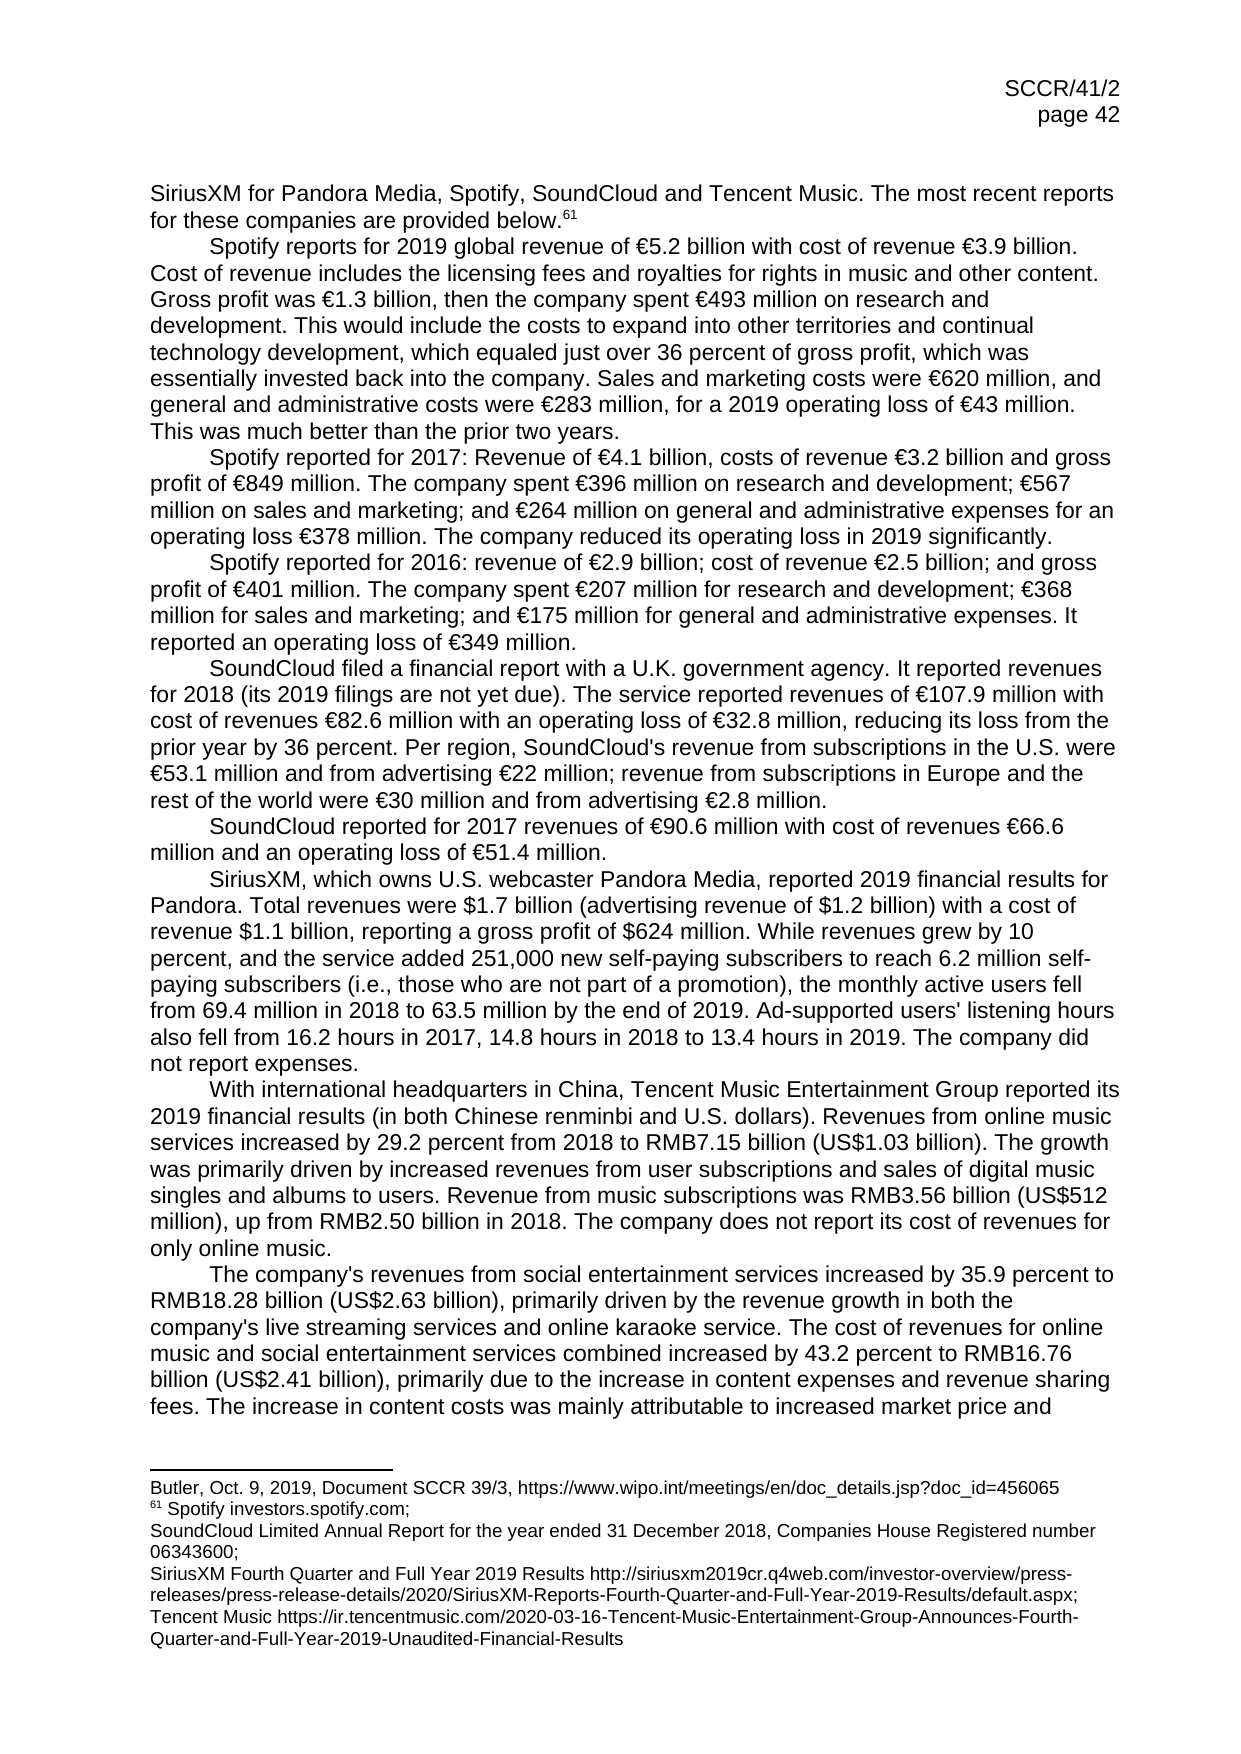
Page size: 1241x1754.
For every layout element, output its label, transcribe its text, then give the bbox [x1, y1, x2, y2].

text Spotify reported for 2017: Revenue of €4.1 billion, costs of revenue €3.2 billion and gross profit of €849 million. The company spent €396 million on research and development; €567 million on sales and marketing; and €264 million on general and administrative expenses for an operating loss €378 million. The company reduced its operating loss in 2019 significantly. [150, 444, 1120, 549]
text SoundCloud filed a financial report with a U.K. government agency. It reported revenues for 2018 (its 2019 filings are not yet due). The service reported revenues of €107.9 million with cost of revenues €82.6 million with an operating loss of €32.8 million, reducing its loss from the prior year by 36 percent. Per region, SoundCloud's revenue from subscriptions in the U.S. were €53.1 million and from advertising €22 million; revenue from subscriptions in Europe and the rest of the world were €30 million and from advertising €2.8 million. [150, 655, 1120, 813]
text With international headquarters in China, Tencent Music Entertainment Group reported its 2019 financial results (in both Chinese renminbi and U.S. dollars). Revenues from online music services increased by 29.2 percent from 2018 to RMB7.15 billion (US$1.03 billion). The growth was primarily driven by increased revenues from user subscriptions and sales of digital music singles and albums to users. Revenue from music subscriptions was RMB3.56 billion (US$512 million), up from RMB2.50 billion in 2018. The company does not report its cost of revenues for only online music. [150, 1076, 1120, 1261]
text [150, 1261, 1120, 1419]
text SoundCloud reported for 2017 revenues of €90.6 million with cost of revenues €66.6 million and an operating loss of €51.4 million. [150, 813, 1120, 866]
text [150, 180, 1120, 233]
text Spotify reports for 2019 global revenue of €5.2 billion with cost of revenue €3.9 billion. Cost of revenue includes the licensing fees and royalties for rights in music and other content. Gross profit was €1.3 billion, then the company spent €493 million on research and development. This would include the costs to expand into other territories and continual technology development, which equaled just over 36 percent of gross profit, which was essentially invested back into the company. Sales and marketing costs were €620 million, and general and administrative costs were €283 million, for a 2019 operating loss of €43 million. This was much better than the prior two years. [150, 233, 1120, 444]
text Spotify reported for 2016: revenue of €2.9 billion; cost of revenue €2.5 billion; and gross profit of €401 million. The company spent €207 million for research and development; €368 million for sales and marketing; and €175 million for general and administrative expenses. It reported an operating loss of €349 million. [150, 549, 1120, 655]
text SiriusXM, which owns U.S. webcaster Pandora Media, reported 2019 financial results for Pandora. Total revenues were $1.7 billion (advertising revenue of $1.2 billion) with a cost of revenue $1.1 billion, reporting a gross profit of $624 million. While revenues grew by 10 percent, and the service added 251,000 new self-paying subscribers to reach 6.2 million self-paying subscribers (i.e., those who are not part of a promotion), the monthly active users fell from 69.4 million in 2018 to 63.5 million by the end of 2019. Ad-supported users' listening hours also fell from 16.2 hours in 2017, 14.8 hours in 2018 to 13.4 hours in 2019. The company did not report expenses. [150, 866, 1120, 1076]
